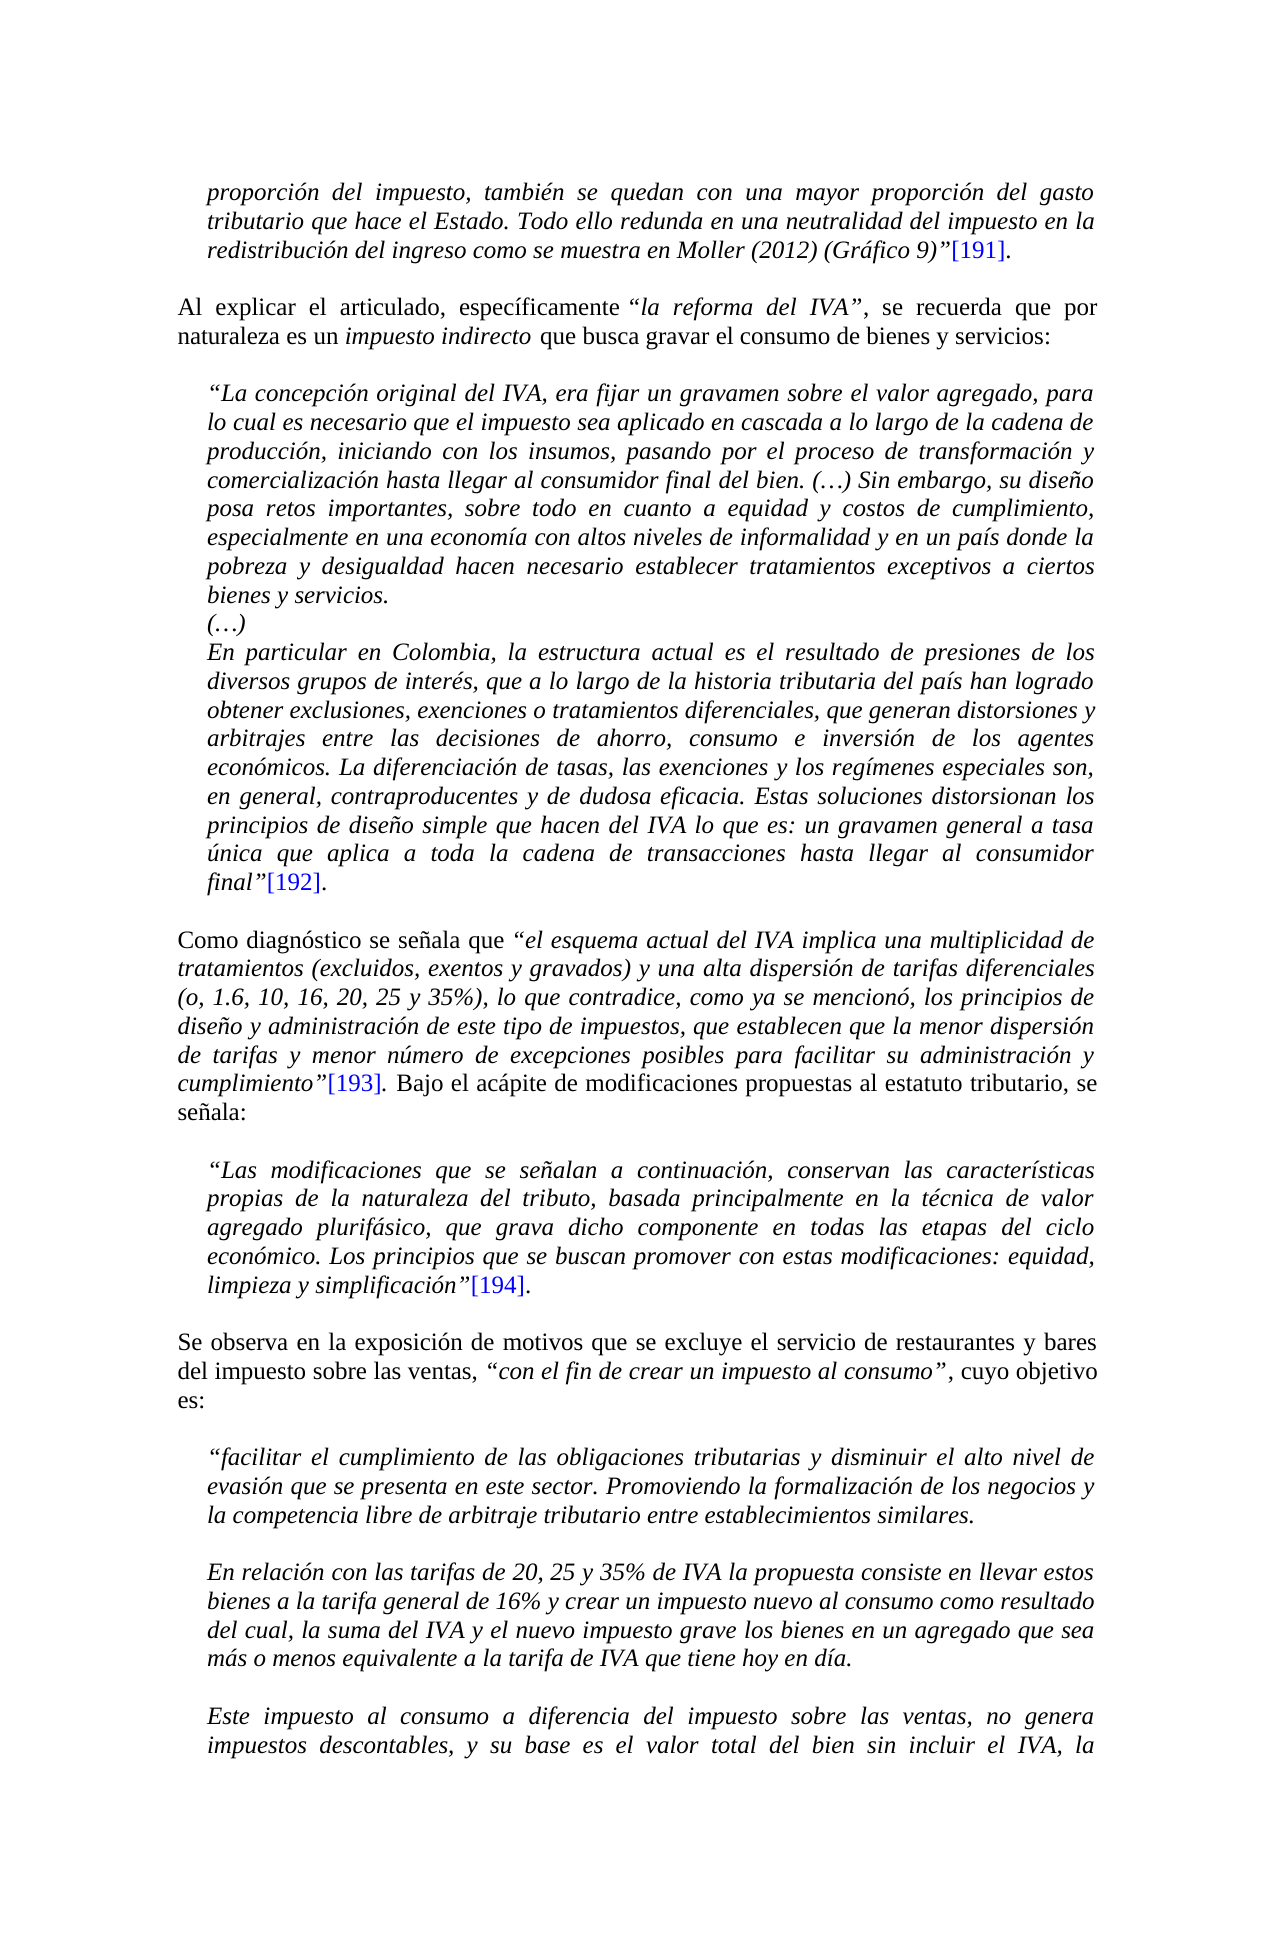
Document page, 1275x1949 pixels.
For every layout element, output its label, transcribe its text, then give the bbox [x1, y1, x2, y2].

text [207, 1701, 1098, 1758]
text “Las modificaciones que se señalan a continuación, conservan las características propias de la naturaleza del tributo, basada principalmente en la técnica de valor agregado plurifásico, que grava dicho componente en todas las etapas del ciclo económico. Los principios que se buscan promover con estas modificaciones: equidad, limpieza y simplificación”[194]. [207, 1155, 1098, 1298]
text En relación con las tarifas de 20, 25 y 35% de IVA la propuesta consiste en llevar estos bienes a la tarifa general de 16% y crear un impuesto nuevo al consumo como resultado del cual, la suma del IVA y el nuevo impuesto grave los bienes en un agregado que sea más o menos equivalente a la tarifa de IVA que tiene hoy en día. [207, 1557, 1098, 1672]
text “facilitar el cumplimiento de las obligaciones tributarias y disminuir el alto nivel de evasión que se presenta en este sector. Promoviendo la formalización de los negocios y la competencia libre de arbitraje tributario entre establecimientos similares. [207, 1442, 1098, 1528]
text Se observa en la exposición de motivos que se excluye el servicio de restaurantes y bares del impuesto sobre las ventas, “con el fin de crear un impuesto al consumo”, cuyo objetivo es: [177, 1327, 1098, 1413]
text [207, 177, 1098, 263]
text “La concepción original del IVA, era fijar un gravamen sobre el valor agregado, para lo cual es necesario que el impuesto sea aplicado en cascada a lo largo de la cadena de producción, iniciando con los insumos, pasando por el proceso de transformación y comercialización hasta llegar al consumidor final del bien. (…) Sin embargo, su diseño posa retos importantes, sobre todo en cuanto a equidad y costos de cumplimiento, especialmente en una economía con altos niveles de informalidad y en un país donde la pobreza y desigualdad hacen necesario establecer tratamientos exceptivos a ciertos bienes y servicios. [207, 378, 1098, 608]
text (…) [207, 608, 1098, 637]
text Como diagnóstico se señala que “el esquema actual del IVA implica una multiplicidad de tratamientos (excluidos, exentos y gravados) y una alta dispersión de tarifas diferenciales (o, 1.6, 10, 16, 20, 25 y 35%), lo que contradice, como ya se mencionó, los principios de diseño y administración de este tipo de impuestos, que establecen que la menor dispersión de tarifas y menor número de excepciones posibles para facilitar su administración y cumplimiento”[193]. Bajo el acápite de modificaciones propuestas al estatuto tributario, se señala: [177, 925, 1098, 1126]
text En particular en Colombia, la estructura actual es el resultado de presiones de los diversos grupos de interés, que a lo largo de la historia tributaria del país han logrado obtener exclusiones, exenciones o tratamientos diferenciales, que generan distorsiones y arbitrajes entre las decisiones de ahorro, consumo e inversión de los agentes económicos. La diferenciación de tasas, las exenciones y los regímenes especiales son, en general, contraproducentes y de dudosa eficacia. Estas soluciones distorsionan los principios de diseño simple que hacen del IVA lo que es: un gravamen general a tasa única que aplica a toda la cadena de transacciones hasta llegar al consumidor final”[192]. [207, 637, 1098, 896]
text Al explicar el articulado, específicamente “la reforma del IVA”, se recuerda que por naturaleza es un impuesto indirecto que busca gravar el consumo de bienes y servicios: [177, 292, 1098, 350]
